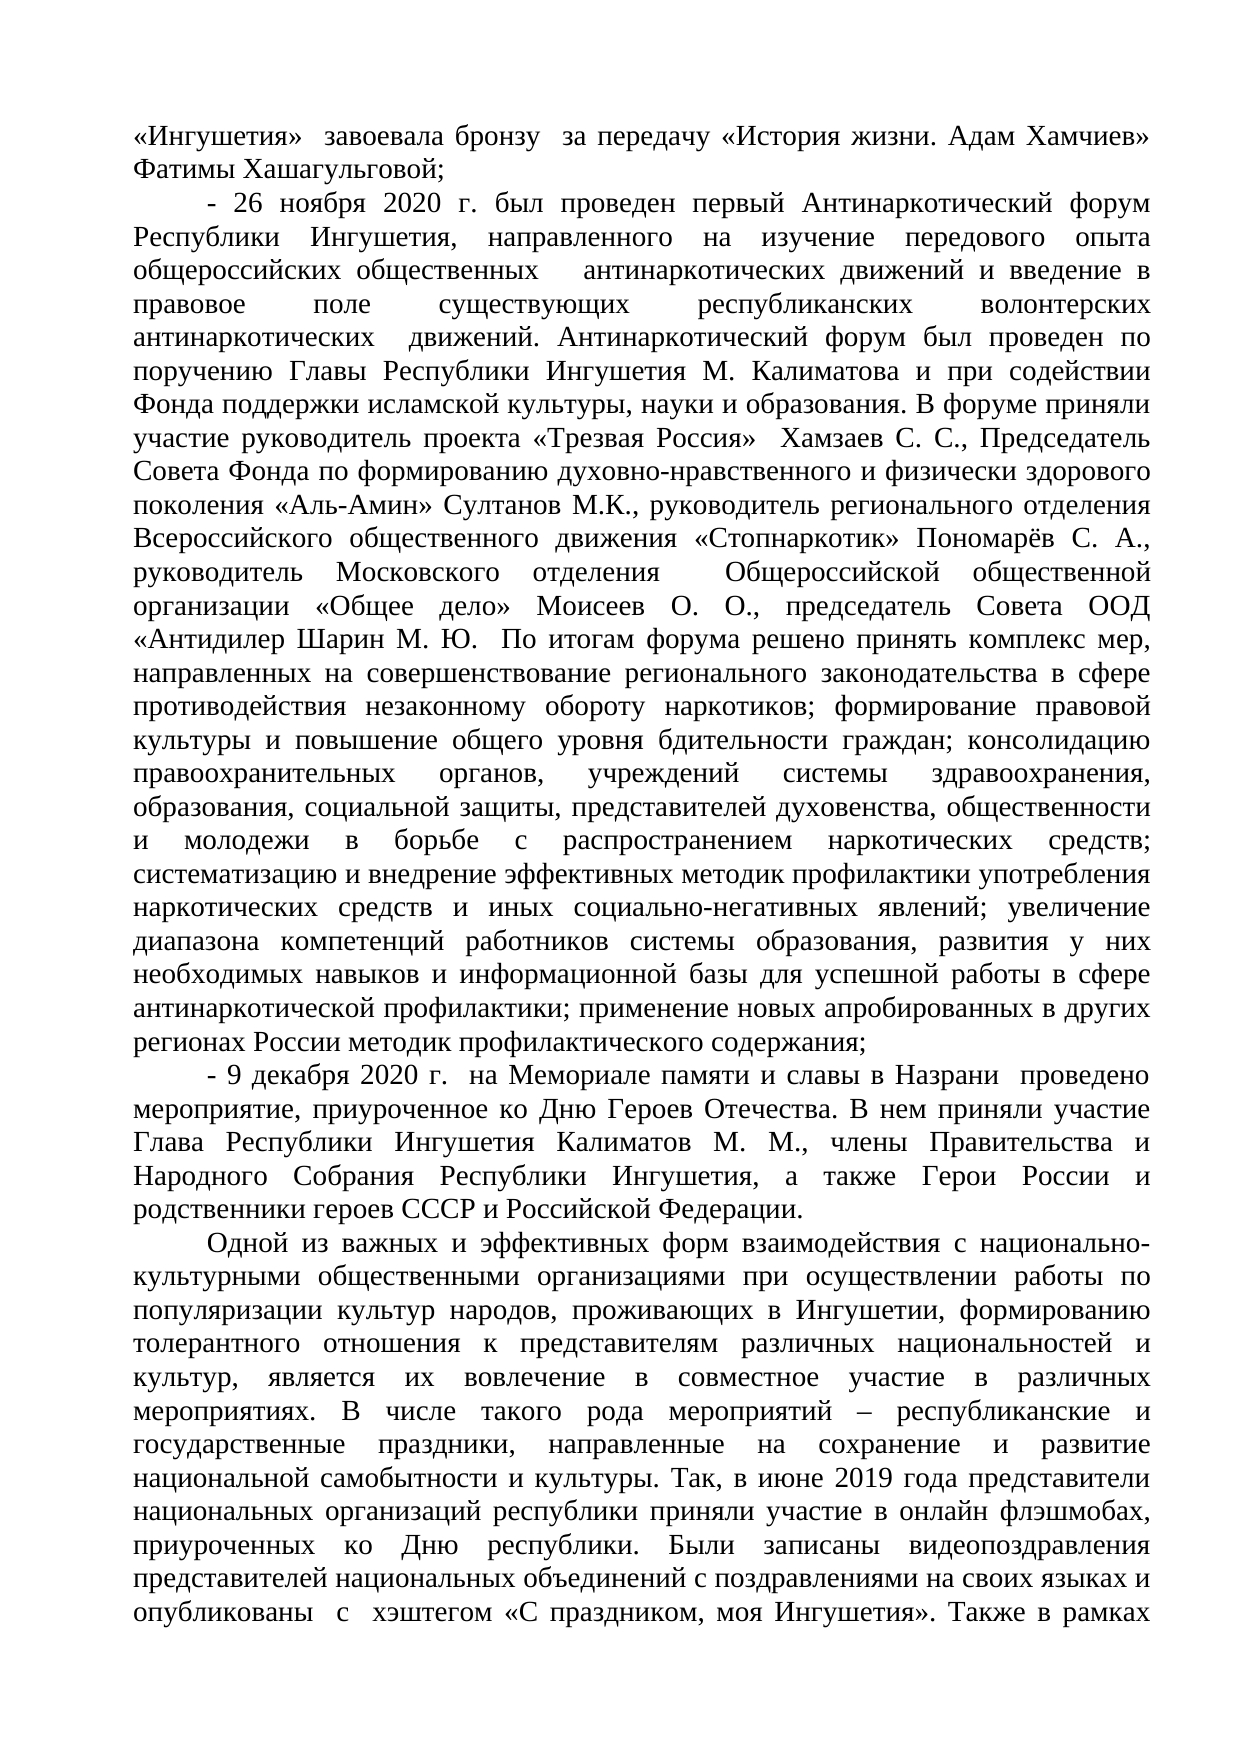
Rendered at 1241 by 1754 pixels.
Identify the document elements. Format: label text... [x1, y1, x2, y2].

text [133, 118, 1152, 185]
text - 9 декабря 2020 г. на Мемориале памяти и славы в Назрани проведено мероприятие, приуроченное ко Дню Героев Отечества. В нем приняли участие Глава Республики Ингушетия Калиматов М. М., члены Правительства и Народного Собрания Республики Ингушетия, а также Герои России и родственники героев СССР и Российской Федерации. [133, 1057, 1152, 1225]
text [133, 1225, 1152, 1627]
text - 26 ноября 2020 г. был проведен первый Антинаркотический форум Республики Ингушетия, направленного на изучение передового опыта общероссийских общественных антинаркотических движений и введение в правовое поле существующих республиканских волонтерских антинаркотических движений. Антинаркотический форум был проведен по поручению Главы Республики Ингушетия М. Калиматова и при содействии Фонда поддержки исламской культуры, науки и образования. В форуме приняли участие руководитель проекта «Трезвая Россия» Хамзаев С. С., Председатель Совета Фонда по формированию духовно-нравственного и физически здорового поколения «Аль-Амин» Султанов М.К., руководитель регионального отделения Всероссийского общественного движения «Стопнаркотик» Пономарёв С. А., руководитель Московского отделения Общероссийской общественной организации «Общее дело» Моисеев О. О., председатель Совета ООД «Антидилер Шарин М. Ю. По итогам форума решено принять комплекс мер, направленных на совершенствование регионального законодательства в сфере противодействия незаконному обороту наркотиков; формирование правовой культуры и повышение общего уровня бдительности граждан; консолидацию правоохранительных органов, учреждений системы здравоохранения, образования, социальной защиты, представителей духовенства, общественности и молодежи в борьбе с распространением наркотических средств; систематизацию и внедрение эффективных методик профилактики употребления наркотических средств и иных социально-негативных явлений; увеличение диапазона компетенций работников системы образования, развития у них необходимых навыков и информационной базы для успешной работы в сфере антинаркотической профилактики; применение новых апробированных в других регионах России методик профилактического содержания; [133, 185, 1152, 1057]
